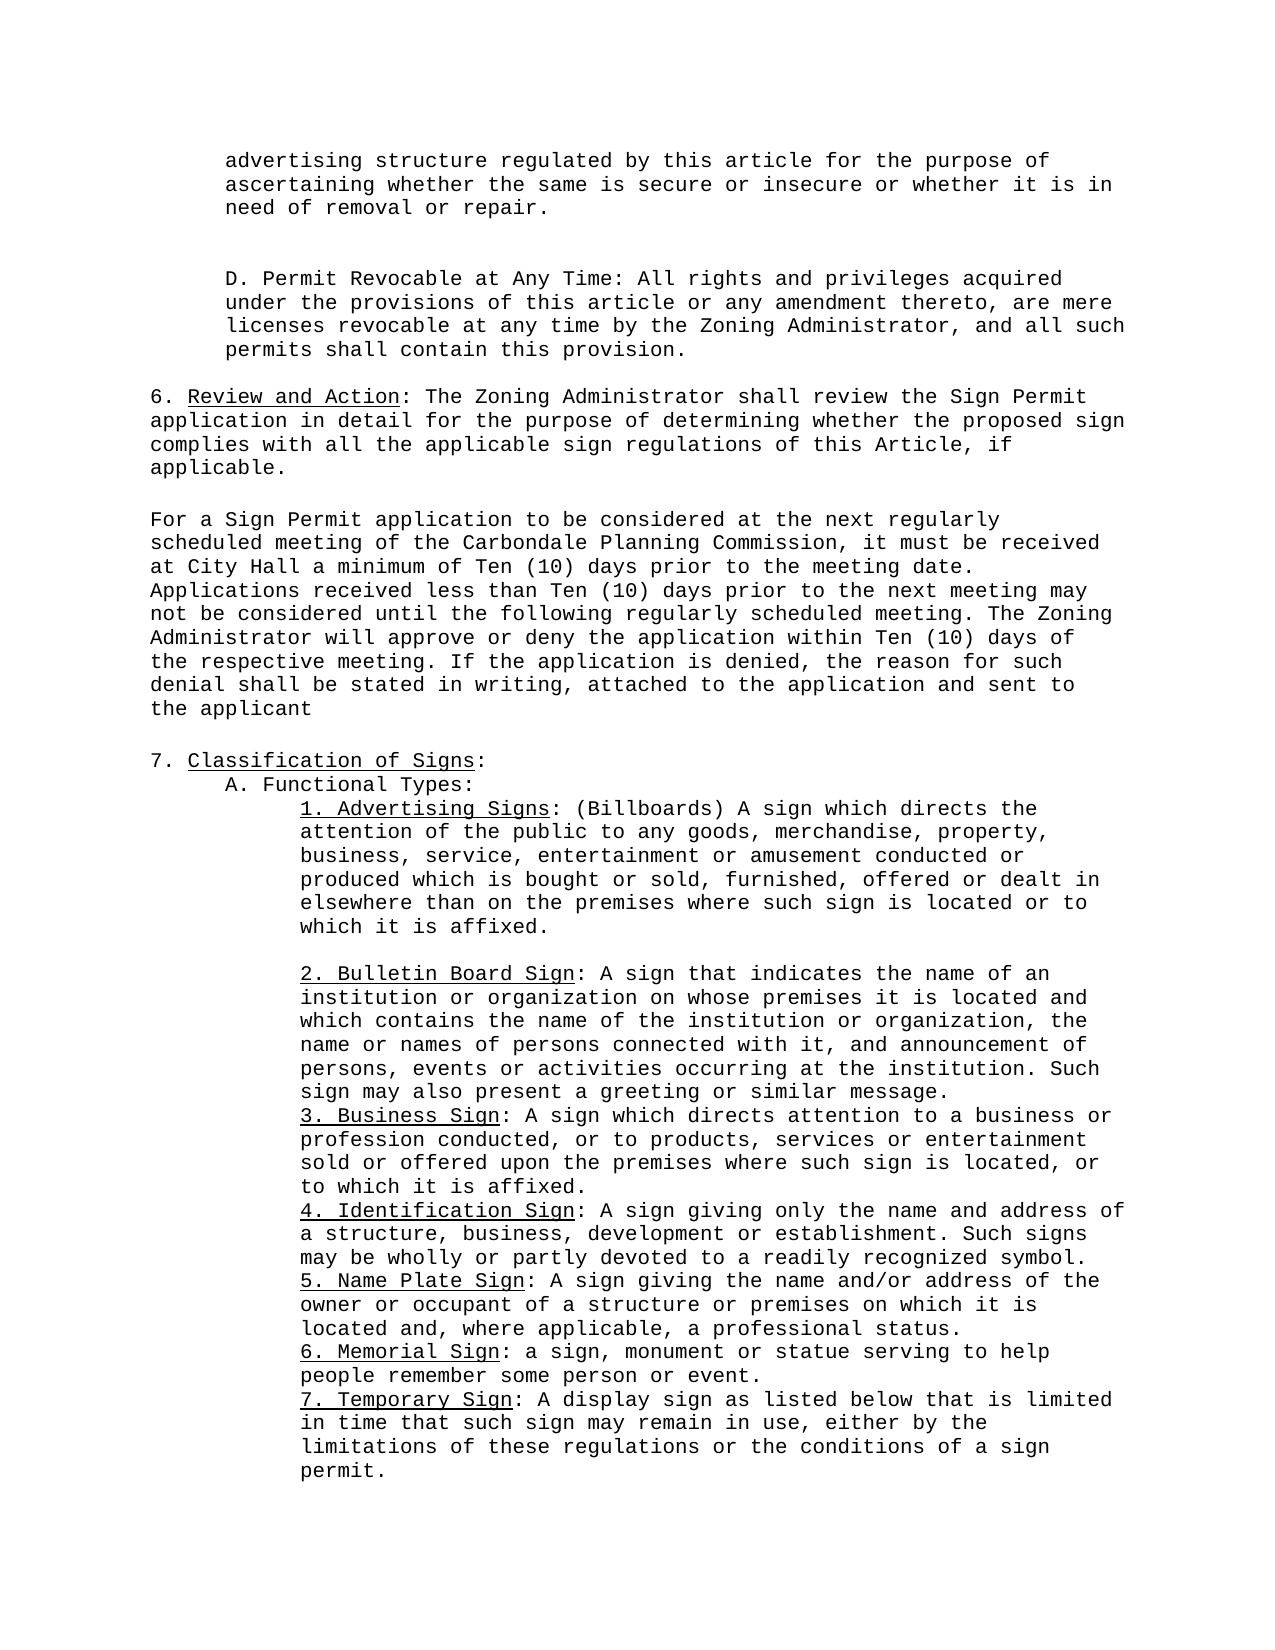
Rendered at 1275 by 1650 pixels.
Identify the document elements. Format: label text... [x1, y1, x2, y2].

text 3. Business Sign: A sign which directs attention to a business or profession conducted, or to products, services or entertainment sold or offered upon the premises where such sign is located, or to which it is affixed. [300, 1105, 1125, 1199]
text A. Functional Types: [150, 774, 1125, 798]
text Administrator will approve or deny the application within Ten (10) days of [150, 627, 1125, 651]
text 5. Name Plate Sign: A sign giving the name and/or address of the owner or occupant of a structure or premises on which it is located and, where applicable, a professional status. [300, 1271, 1125, 1341]
text denial shall be stated in writing, attached to the application and sent to [150, 674, 1125, 698]
text scheduled meeting of the Carbondale Planning Commission, it must be received [150, 532, 1125, 556]
text D. Permit Revocable at Any Time: All rights and privileges acquired under the provisions of this article or any amendment thereto, are mere licenses revocable at any time by the Zoning Administrator, and all such permits shall contain this provision. [225, 268, 1125, 363]
text 4. Identification Sign: A sign giving only the name and address of a structure, business, development or establishment. Such signs may be wholly or partly devoted to a readily recognized symbol. [300, 1199, 1125, 1271]
text 6. Review and Action: The Zoning Administrator shall review the Sign Permit application in detail for the purpose of determining whether the proposed sign complies with all the applicable sign regulations of this Article, if applicable. [150, 386, 1125, 481]
text For a Sign Permit application to be considered at the next regularly [150, 509, 1125, 532]
text Applications received less than Ten (10) days prior to the next meeting may [150, 580, 1125, 603]
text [225, 150, 1125, 221]
text 2. Bulletin Board Sign: A sign that indicates the name of an institution or organization on whose premises it is located and which contains the name of the institution or organization, the name or names of persons connected with it, and announcement of persons, events or activities occurring at the institution. Such sign may also present a greeting or similar message. [300, 963, 1125, 1105]
text the applicant [150, 698, 1125, 722]
text not be considered until the following regularly scheduled meeting. The Zoning [150, 603, 1125, 627]
text 7. Temporary Sign: A display sign as listed below that is limited in time that such sign may remain in use, either by the limitations of these regulations or the conditions of a sign permit. [300, 1389, 1125, 1483]
text the respective meeting. If the application is denied, the reason for such [150, 651, 1125, 674]
text at City Hall a minimum of Ten (10) days prior to the meeting date. [150, 556, 1125, 580]
text 6. Memorial Sign: a sign, monument or statue serving to help people remember some person or event. [300, 1341, 1125, 1389]
text 1. Advertising Signs: (Billboards) A sign which directs the attention of the public to any goods, merchandise, property, business, service, entertainment or amusement conducted or produced which is bought or sold, furnished, offered or dealt in elsewhere than on the premises where such sign is located or to which it is affixed. [300, 798, 1125, 939]
text 7. Classification of Signs: [150, 750, 1125, 774]
